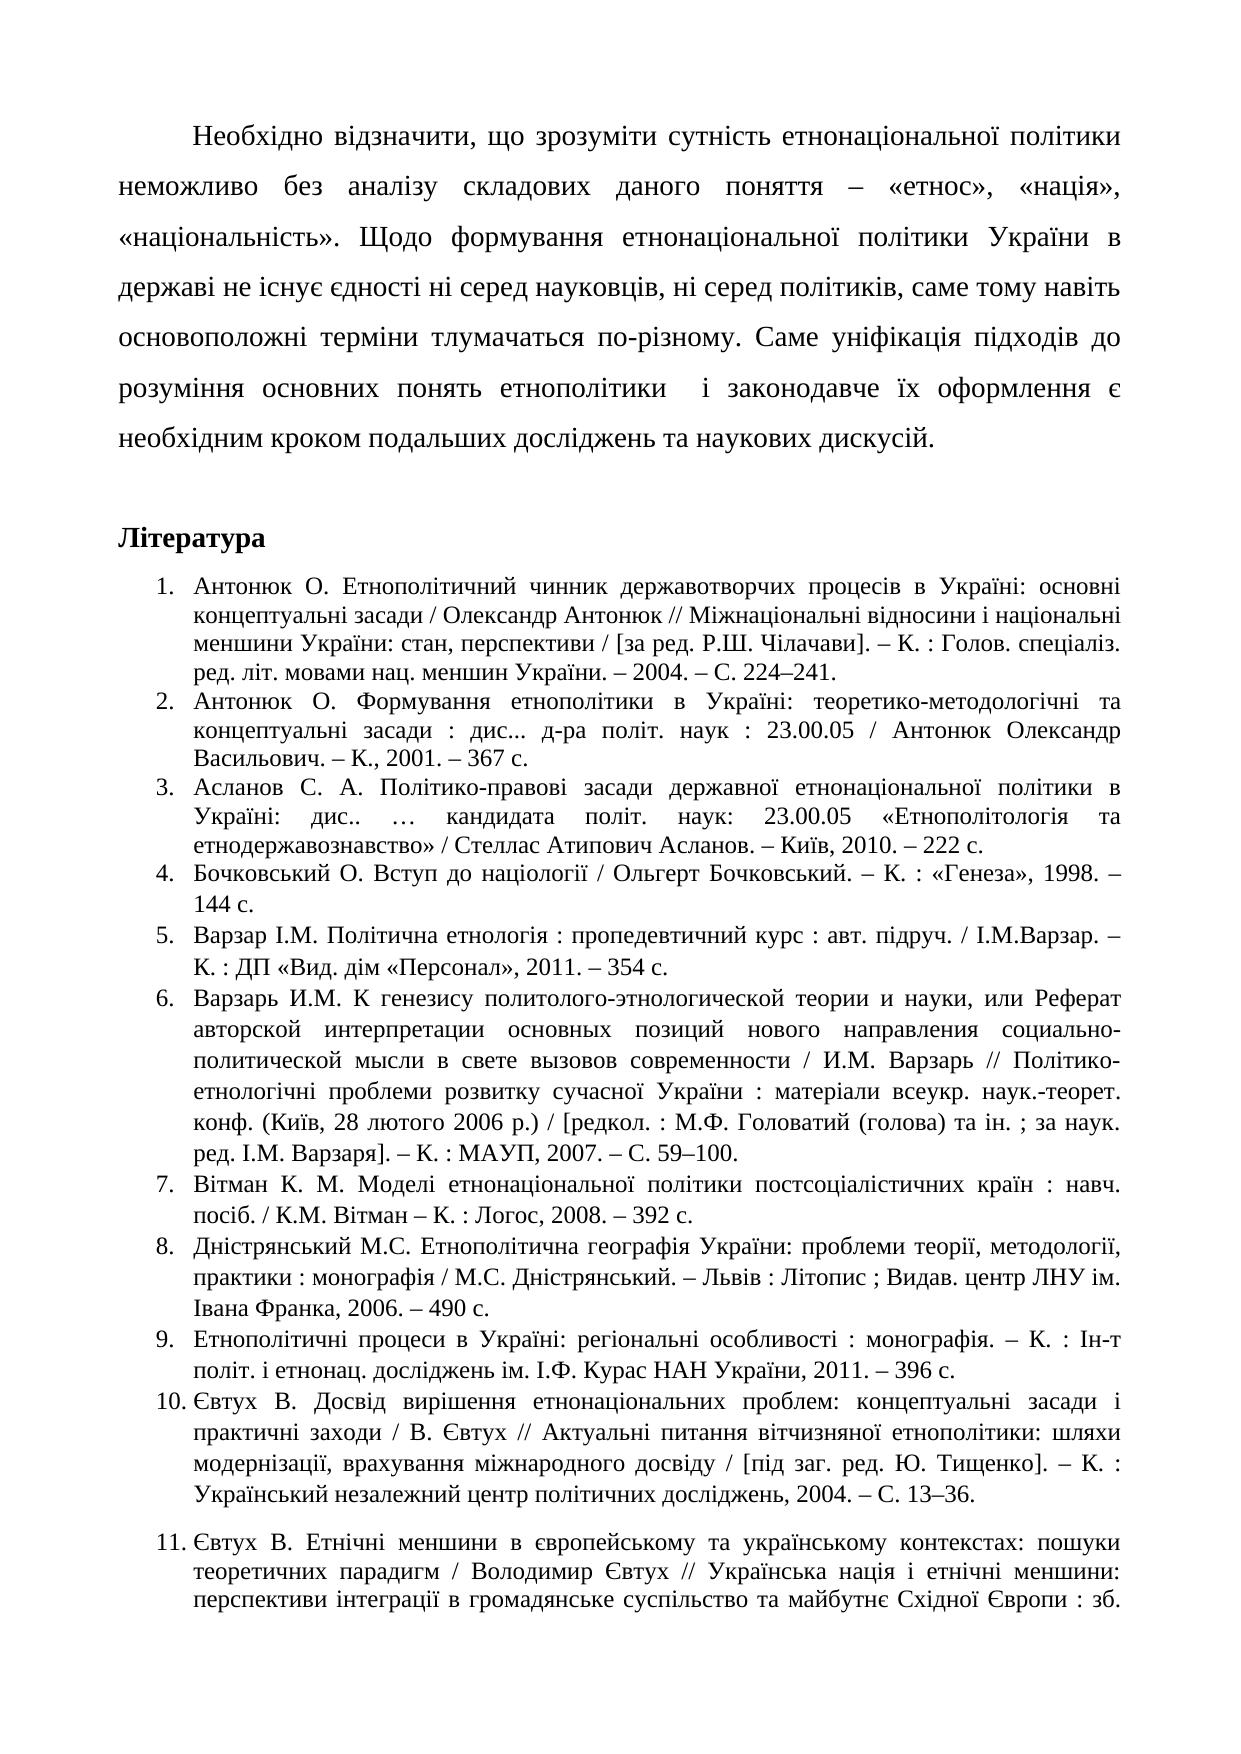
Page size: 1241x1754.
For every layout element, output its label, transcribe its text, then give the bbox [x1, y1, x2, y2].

list Асланов С. А. Політико-правові засади державної етнонаціональної політики в Україні: дис.. … кандидата політ. наук: 23.00.05 «Етнополітологія та етнодержавознавство» / Стеллас Атипович Асланов. – Київ, 2010. – 222 с. [156, 772, 1122, 858]
list Антонюк О. Формування етнополітики в Україні: теоретико-методологічні та концептуальні засади : дис... д-ра політ. наук : 23.00.05 / Антонюк Олександр Васильович. – К., 2001. – 367 с. [156, 686, 1122, 772]
list Антонюк О. Етнополітичний чинник державотворчих процесів в Україні: основні концептуальні засади / Олександр Антонюк // Міжнаціональні відносини і національні меншини України: стан, перспективи / [за ред. Р.Ш. Чілачави]. – К. : Голов. спеціаліз. ред. літ. мовами нац. меншин України. – 2004. – С. 224–241. [156, 571, 1122, 686]
list Етнополітичні процеси в Україні: регіональні особливості : монографія. – К. : Ін-т політ. і етнонац. досліджень ім. І.Ф. Курас НАН України, 2011. – 396 с. [156, 1324, 1122, 1384]
list Дністрянський М.С. Етнополітична географія України: проблеми теорії, методології, практики : монографія / М.С. Дністрянський. – Львів : Літопис ; Видав. центр ЛНУ ім. Івана Франка, 2006. – 490 с. [156, 1231, 1122, 1322]
list Бочковський О. Вступ до націології / Ольгерт Бочковський. – К. : «Генеза», 1998. – 144 с. [156, 858, 1122, 918]
text Необхідно відзначити, що зрозуміти сутність етнонаціональної політики неможливо без аналізу складових даного поняття – «етнос», «нація», «національність». Щодо формування етнонаціональної політики України в державі не існує єдності ні серед науковців, ні серед політиків, саме тому навіть основоположні терміни тлумачаться по-різному. Саме уніфікація підходів до розуміння основних понять етнополітики і законодавче їх оформлення є необхідним кроком подальших досліджень та наукових дискусій. [118, 118, 1122, 453]
text Література [118, 521, 1122, 554]
list Євтух В. Досвід вирішення етнонаціональних проблем: концептуальні засади і практичні заходи / В. Євтух // Актуальні питання вітчизняної етнополітики: шляхи модернізації, врахування міжнародного досвіду / [під заг. ред. Ю. Тищенко]. – К. : Український незалежний центр політичних досліджень, 2004. – С. 13–36. [156, 1386, 1122, 1508]
list Варзар І.М. Політична етнологія : пропедевтичний курс : авт. підруч. / І.М.Варзар. – К. : ДП «Вид. дім «Персонал», 2011. – 354 с. [156, 921, 1122, 980]
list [156, 1527, 1122, 1613]
list Вітман К. М. Моделі етнонаціональної політики постсоціалістичних країн : навч. посіб. / К.М. Вітман – К. : Логос, 2008. – 392 с. [156, 1169, 1122, 1229]
list Варзарь И.М. К генезису политолого-этнологической теории и науки, или Реферат авторской интерпретации основных позиций нового направления социально-политической мысли в свете вызовов современности / И.М. Варзарь // Політико-етнологічні проблеми розвитку сучасної України : матеріали всеукр. наук.-теорет. конф. (Київ, 28 лютого 2006 р.) / [редкол. : М.Ф. Головатий (голова) та ін. ; за наук. ред. І.М. Варзаря]. – К. : МАУП, 2007. – С. 59–100. [156, 983, 1122, 1167]
